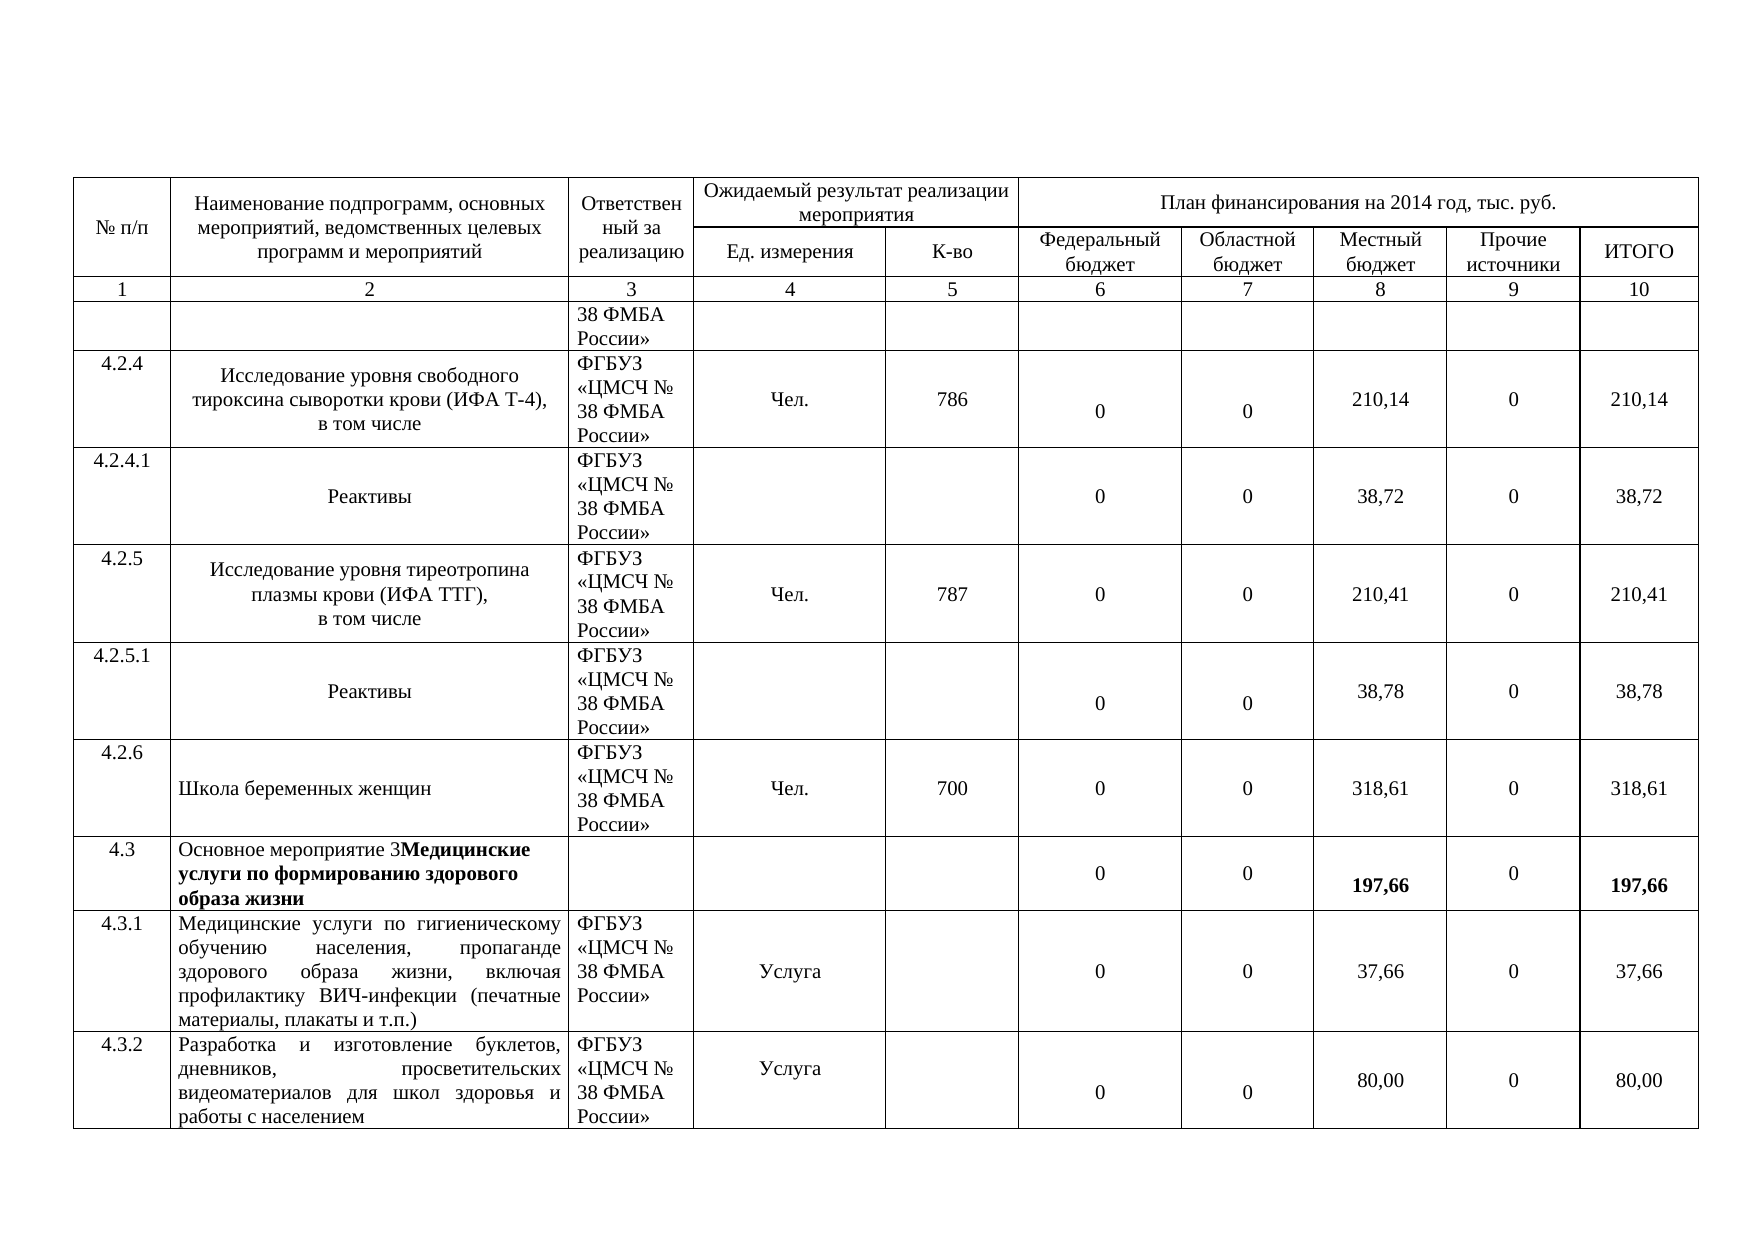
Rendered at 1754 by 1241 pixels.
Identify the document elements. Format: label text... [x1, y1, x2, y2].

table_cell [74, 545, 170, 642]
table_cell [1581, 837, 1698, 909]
table_cell ИТОГО [1581, 228, 1698, 276]
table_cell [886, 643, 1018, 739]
table_cell 6 [1019, 277, 1181, 301]
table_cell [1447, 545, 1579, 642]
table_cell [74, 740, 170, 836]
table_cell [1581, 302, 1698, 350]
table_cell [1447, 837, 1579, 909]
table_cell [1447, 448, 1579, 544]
table_cell 8 [1314, 277, 1446, 301]
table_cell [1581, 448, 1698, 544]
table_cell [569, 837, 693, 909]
table_cell 3 [569, 277, 693, 301]
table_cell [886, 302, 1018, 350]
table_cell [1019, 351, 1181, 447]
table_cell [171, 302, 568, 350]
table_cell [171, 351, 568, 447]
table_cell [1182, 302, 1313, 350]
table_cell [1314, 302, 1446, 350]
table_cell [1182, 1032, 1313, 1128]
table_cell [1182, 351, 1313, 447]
table_cell Прочие источники [1447, 228, 1579, 276]
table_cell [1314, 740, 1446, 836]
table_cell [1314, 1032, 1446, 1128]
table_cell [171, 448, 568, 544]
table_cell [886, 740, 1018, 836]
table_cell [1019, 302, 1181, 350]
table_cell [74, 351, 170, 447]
table_cell 2 [171, 277, 568, 301]
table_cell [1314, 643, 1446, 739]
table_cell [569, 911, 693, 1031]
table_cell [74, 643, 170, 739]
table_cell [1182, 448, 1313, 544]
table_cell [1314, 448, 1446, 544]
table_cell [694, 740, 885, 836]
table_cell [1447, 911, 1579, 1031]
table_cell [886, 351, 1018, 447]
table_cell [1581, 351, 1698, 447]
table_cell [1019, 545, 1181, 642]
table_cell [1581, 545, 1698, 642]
table_cell Областной бюджет [1182, 228, 1313, 276]
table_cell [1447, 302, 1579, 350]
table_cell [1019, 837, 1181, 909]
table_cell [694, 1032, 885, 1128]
table_cell Местный бюджет [1314, 228, 1446, 276]
table_header Ответственный за реализацию [569, 178, 693, 276]
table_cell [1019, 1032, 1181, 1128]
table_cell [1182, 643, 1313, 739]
table_cell 1 [74, 277, 170, 301]
table_header План финансирования на 2014 год, тыс. руб. [1019, 178, 1698, 226]
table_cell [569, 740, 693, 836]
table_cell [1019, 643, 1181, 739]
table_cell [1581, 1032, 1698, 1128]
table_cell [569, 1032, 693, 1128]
table_cell 9 [1447, 277, 1579, 301]
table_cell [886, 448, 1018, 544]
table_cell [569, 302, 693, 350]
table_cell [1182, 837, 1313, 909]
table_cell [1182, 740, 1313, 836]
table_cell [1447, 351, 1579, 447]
table_header № п/п [74, 178, 170, 276]
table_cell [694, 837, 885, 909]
table_cell Ед. измерения [694, 228, 885, 276]
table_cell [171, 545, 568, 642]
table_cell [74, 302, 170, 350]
table_cell 5 [886, 277, 1018, 301]
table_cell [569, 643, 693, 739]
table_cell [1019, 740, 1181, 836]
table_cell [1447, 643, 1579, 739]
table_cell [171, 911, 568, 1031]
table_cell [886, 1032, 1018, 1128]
table_header Наименование подпрограмм, основных мероприятий, ведомственных целевых программ и мероприятий [171, 178, 568, 276]
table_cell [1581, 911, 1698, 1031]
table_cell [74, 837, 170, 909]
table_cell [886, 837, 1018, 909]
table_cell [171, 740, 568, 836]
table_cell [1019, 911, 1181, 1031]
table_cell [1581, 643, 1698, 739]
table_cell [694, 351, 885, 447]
table_cell Федеральный бюджет [1019, 228, 1181, 276]
table_header Ожидаемый результат реализации мероприятия [694, 178, 1018, 226]
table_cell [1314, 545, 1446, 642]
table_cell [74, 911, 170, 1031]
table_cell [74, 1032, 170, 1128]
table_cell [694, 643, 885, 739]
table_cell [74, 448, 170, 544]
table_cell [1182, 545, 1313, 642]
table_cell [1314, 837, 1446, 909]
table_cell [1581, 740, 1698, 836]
table_cell 4 [694, 277, 885, 301]
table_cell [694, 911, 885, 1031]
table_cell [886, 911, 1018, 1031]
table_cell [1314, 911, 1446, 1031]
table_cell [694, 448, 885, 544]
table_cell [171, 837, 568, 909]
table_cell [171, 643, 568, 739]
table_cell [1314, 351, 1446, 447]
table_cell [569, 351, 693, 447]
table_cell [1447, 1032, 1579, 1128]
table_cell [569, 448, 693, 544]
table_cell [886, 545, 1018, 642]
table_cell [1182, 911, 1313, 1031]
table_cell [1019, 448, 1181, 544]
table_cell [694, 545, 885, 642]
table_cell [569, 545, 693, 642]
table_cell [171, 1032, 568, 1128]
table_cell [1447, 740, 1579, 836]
table_cell 7 [1182, 277, 1313, 301]
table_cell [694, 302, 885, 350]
table_cell 10 [1581, 277, 1698, 301]
table_cell К-во [886, 228, 1018, 276]
